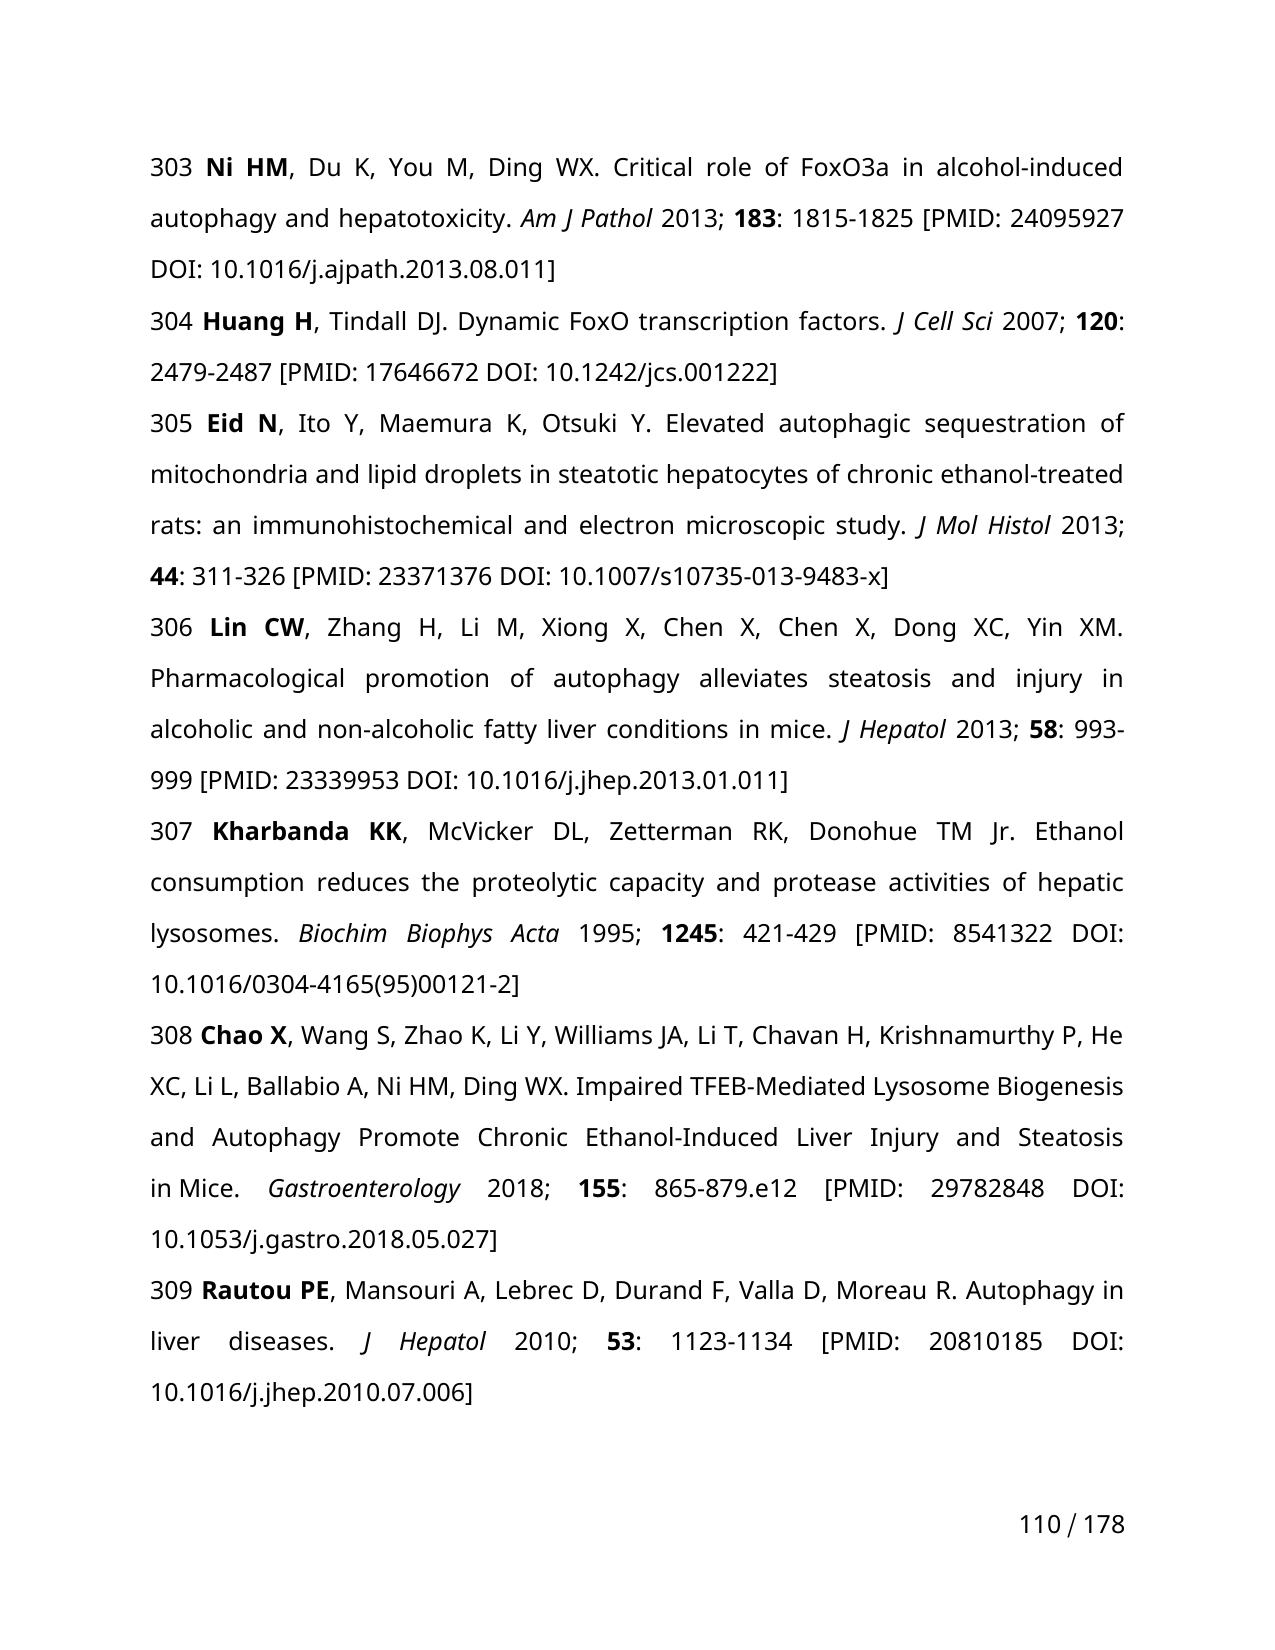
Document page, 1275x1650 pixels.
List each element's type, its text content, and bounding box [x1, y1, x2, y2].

text 308 Chao X, Wang S, Zhao K, Li Y, Williams JA, Li T, Chavan H, Krishnamurthy P, He XC, Li L, Ballabio A, Ni HM, Ding WX. Impaired TFEB-Mediated Lysosome Biogenesis and Autophagy Promote Chronic Ethanol-Induced Liver Injury and Steatosis in Mice. Gastroenterology 2018; 155: 865-879.e12 [PMID: 29782848 DOI: 10.1053/j.gastro.2018.05.027] [150, 1018, 1125, 1256]
text 305 Eid N, Ito Y, Maemura K, Otsuki Y. Elevated autophagic sequestration of mitochondria and lipid droplets in steatotic hepatocytes of chronic ethanol-treated rats: an immunohistochemical and electron microscopic study. J Mol Histol 2013; 44: 311-326 [PMID: 23371376 DOI: 10.1007/s10735-013-9483-x] [150, 405, 1125, 592]
text 309 Rautou PE, Mansouri A, Lebrec D, Durand F, Valla D, Moreau R. Autophagy in liver diseases. J Hepatol 2010; 53: 1123-1134 [PMID: 20810185 DOI: 10.1016/j.jhep.2010.07.006] [150, 1273, 1125, 1409]
text 307 Kharbanda KK, McVicker DL, Zetterman RK, Donohue TM Jr. Ethanol consumption reduces the proteolytic capacity and protease activities of hepatic lysosomes. Biochim Biophys Acta 1995; 1245: 421-429 [PMID: 8541322 DOI: 10.1016/0304-4165(95)00121-2] [150, 813, 1125, 1001]
text 304 Huang H, Tindall DJ. Dynamic FoxO transcription factors. J Cell Sci 2007; 120: 2479-2487 [PMID: 17646672 DOI: 10.1242/jcs.001222] [150, 303, 1125, 388]
text 306 Lin CW, Zhang H, Li M, Xiong X, Chen X, Chen X, Dong XC, Yin XM. Pharmacological promotion of autophagy alleviates steatosis and injury in alcoholic and non-alcoholic fatty liver conditions in mice. J Hepatol 2013; 58: 993-999 [PMID: 23339953 DOI: 10.1016/j.jhep.2013.01.011] [150, 609, 1125, 797]
text 303 Ni HM, Du K, You M, Ding WX. Critical role of FoxO3a in alcohol-induced autophagy and hepatotoxicity. Am J Pathol 2013; 183: 1815-1825 [PMID: 24095927 DOI: 10.1016/j.ajpath.2013.08.011] [150, 150, 1125, 286]
